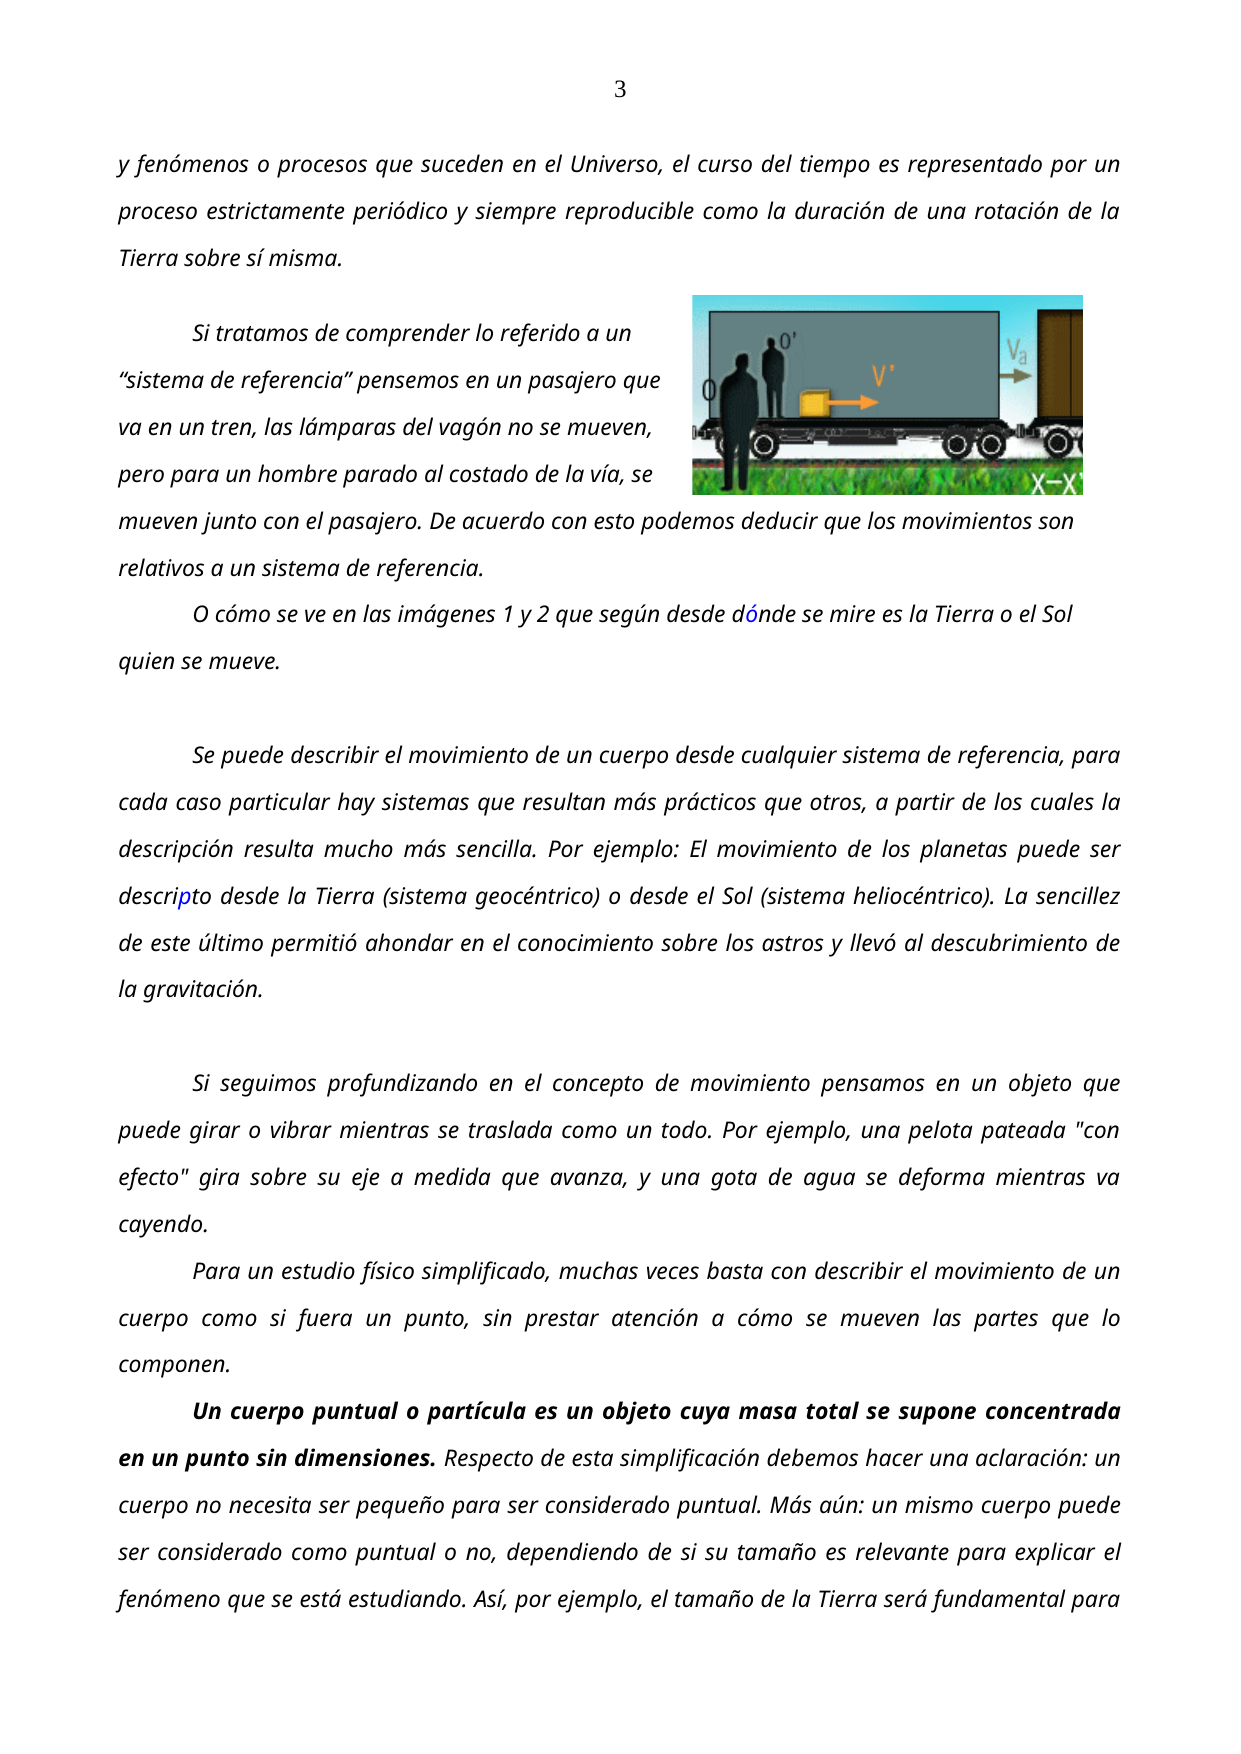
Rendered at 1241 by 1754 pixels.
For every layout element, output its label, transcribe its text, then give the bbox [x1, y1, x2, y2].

text O cómo se ve en las imágenes 1 y 2 que según desde dónde se mire es la Tierra o el Sol quien se mueve. [118, 598, 1122, 676]
text Para un estudio físico simplificado, muchas veces basta con describir el movimiento de un cuerpo como si fuera un punto, sin prestar atención a cómo se mueven las partes que lo componen. [118, 1254, 1122, 1379]
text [118, 148, 1122, 273]
text Se puede describir el movimiento de un cuerpo desde cualquier sistema de referencia, para cada caso particular hay sistemas que resultan más prácticos que otros, a partir de los cuales la descripción resulta mucho más sencilla. Por ejemplo: El movimiento de los planetas puede ser descripto desde la Tierra (sistema geocéntrico) o desde el Sol (sistema heliocéntrico). La sencillez de este último permitió ahondar en el conocimiento sobre los astros y llevó al descubrimiento de la gravitación. [118, 739, 1122, 1004]
text Si seguimos profundizando en el concepto de movimiento pensamos en un objeto que puede girar o vibrar mientras se traslada como un todo. Por ejemplo, una pelota pateada "con efecto" gira sobre su eje a medida que avanza, y una gota de agua se deforma mientras va cayendo. [118, 1067, 1122, 1239]
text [118, 1395, 1122, 1614]
picture [692, 295, 1083, 495]
